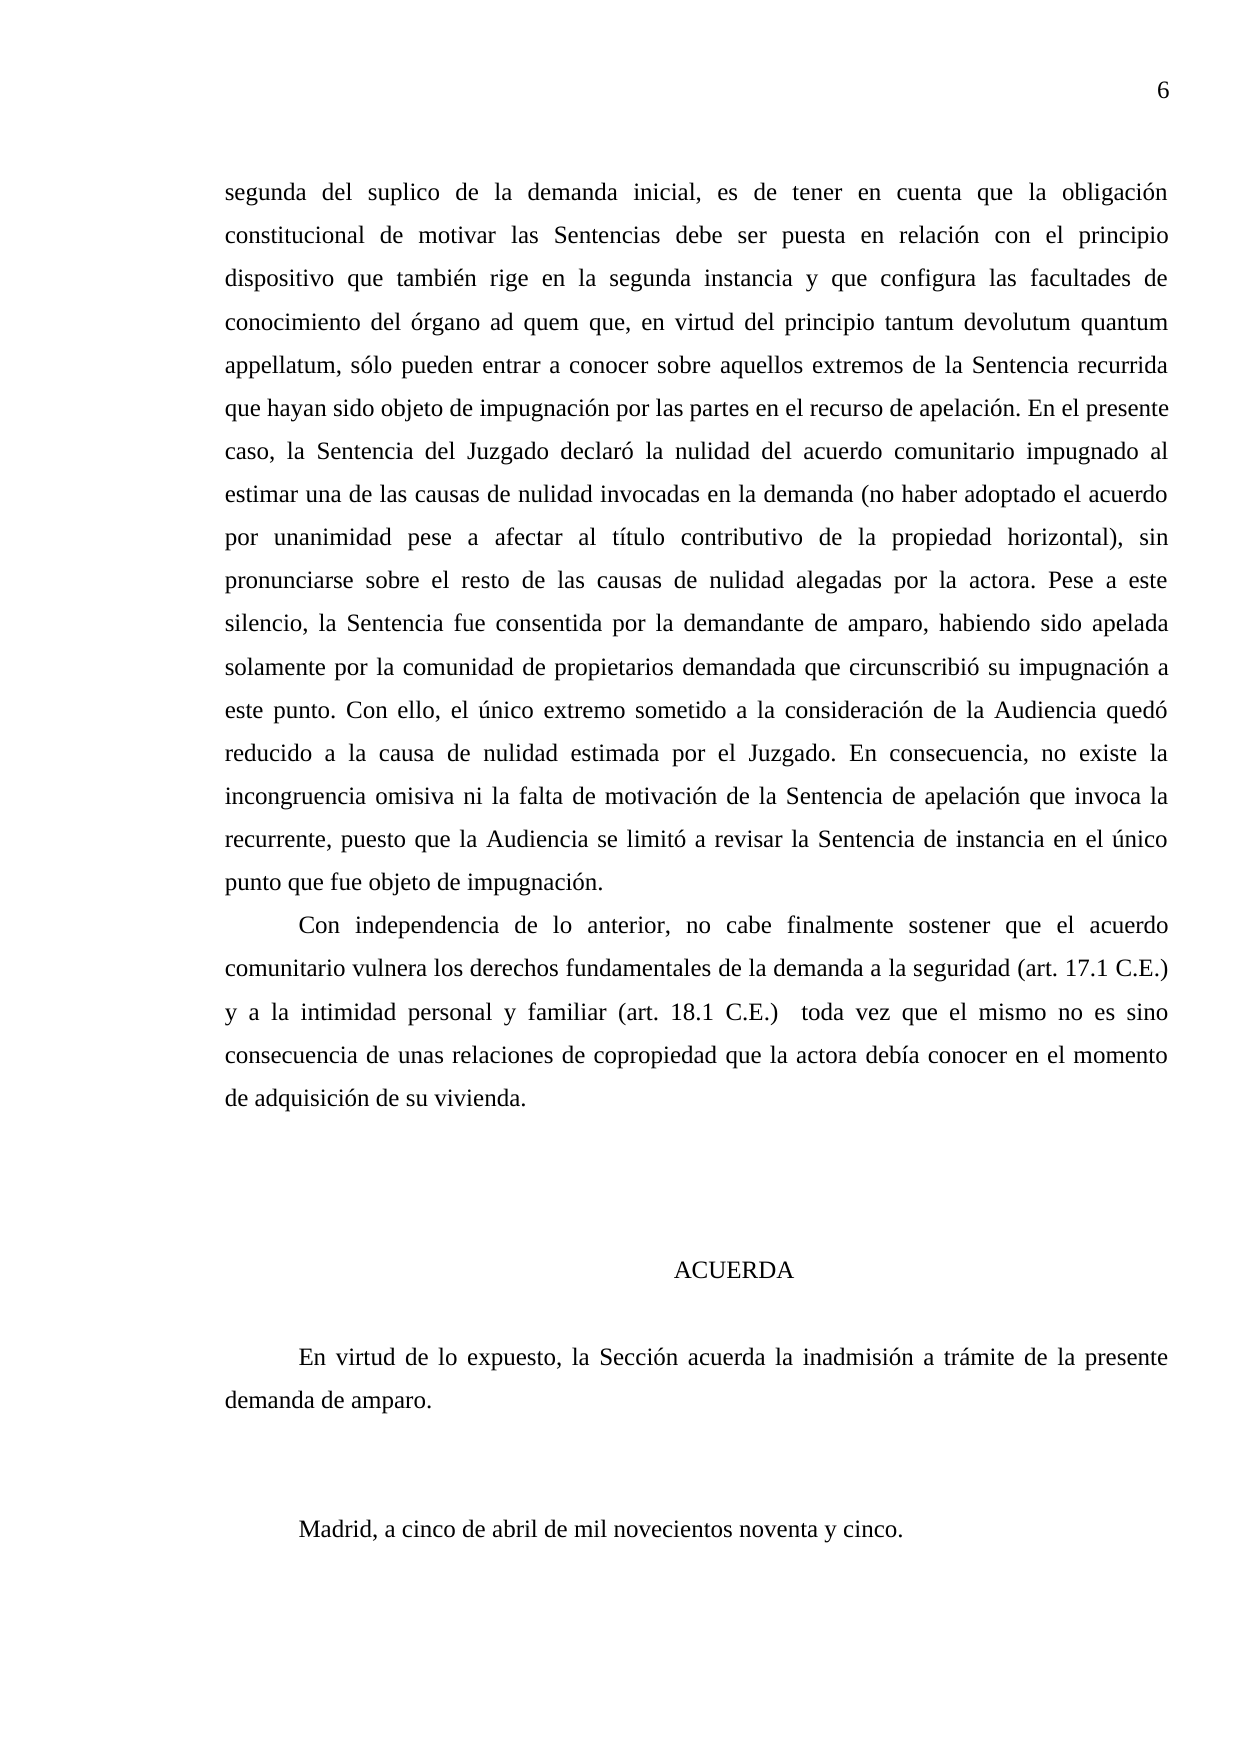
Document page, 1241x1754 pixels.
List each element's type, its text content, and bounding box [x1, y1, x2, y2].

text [224, 177, 1169, 896]
text ACUERDA [224, 1255, 1169, 1284]
text Madrid, a cinco de abril de mil novecientos noventa y cinco. [224, 1514, 1169, 1543]
text Con independencia de lo anterior, no cabe finalmente sostener que el acuerdo comunitario vulnera los derechos fundamentales de la demanda a la seguridad (art. 17.1 C.E.) y a la intimidad personal y familiar (art. 18.1 C.E.) toda vez que el mismo no es sino consecuencia de unas relaciones de copropiedad que la actora debía conocer en el momento de adquisición de su vivienda. [224, 910, 1169, 1112]
text En virtud de lo expuesto, la Sección acuerda la inadmisión a trámite de la presente demanda de amparo. [224, 1342, 1169, 1413]
